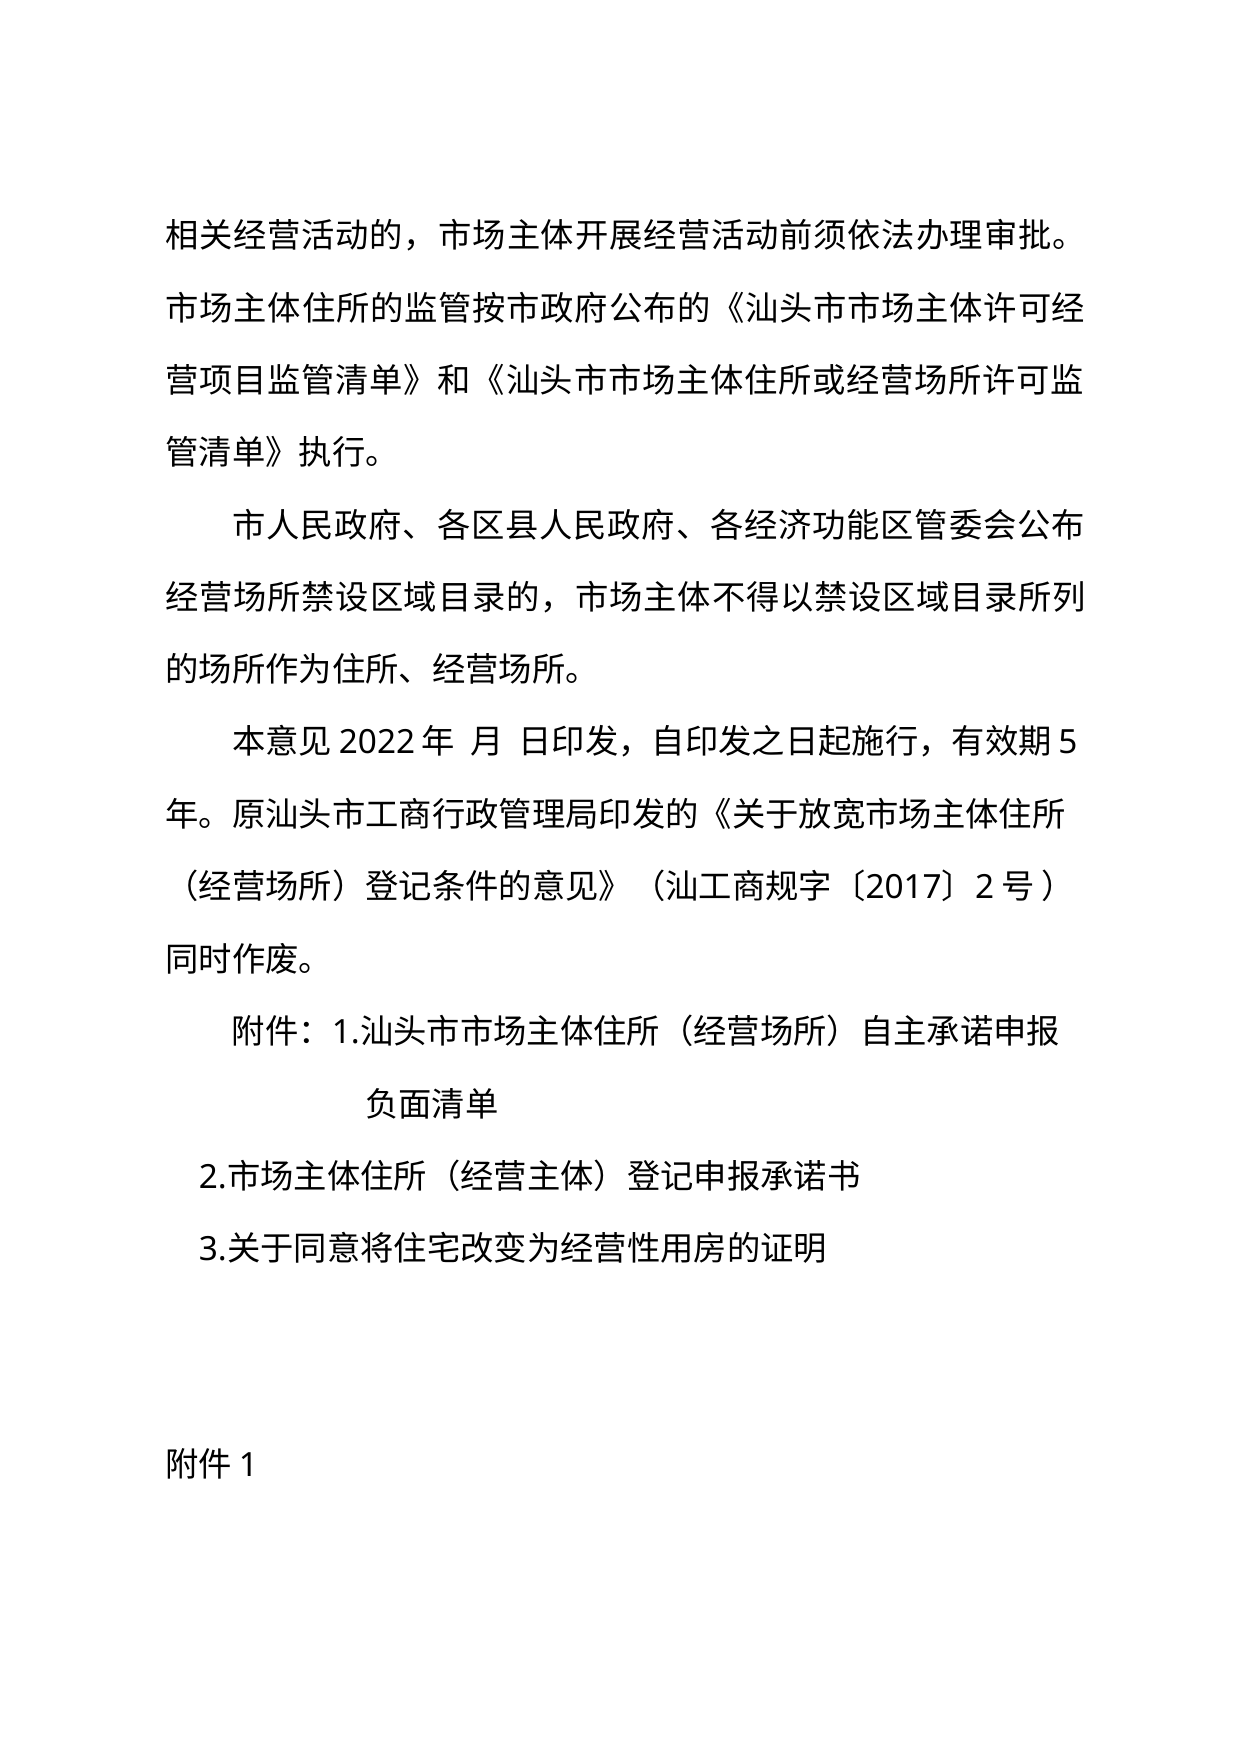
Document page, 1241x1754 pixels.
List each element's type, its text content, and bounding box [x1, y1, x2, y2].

list 3.关于同意将住宅改变为经营性用房的证明 [165, 1222, 1087, 1271]
text 本意见2022年 月 日印发，自印发之日起施行，有效期5年。原汕头市工商行政管理局印发的《关于放宽市场主体住所（经营场所）登记条件的意见》（汕工商规字〔2017〕2号 ）同时作废。 [165, 715, 1087, 981]
text 附件1 [165, 1430, 1087, 1495]
list 2.市场主体住所（经营主体）登记申报承诺书 [165, 1149, 1087, 1198]
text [165, 209, 1087, 474]
text 市人民政府、各区县人民政府、各经济功能区管委会公布经营场所禁设区域目录的，市场主体不得以禁设区域目录所列的场所作为住所、经营场所。 [165, 498, 1087, 691]
text 附件：1.汕头市市场主体住所（经营场所）自主承诺申报负面清单 [232, 1005, 1087, 1126]
